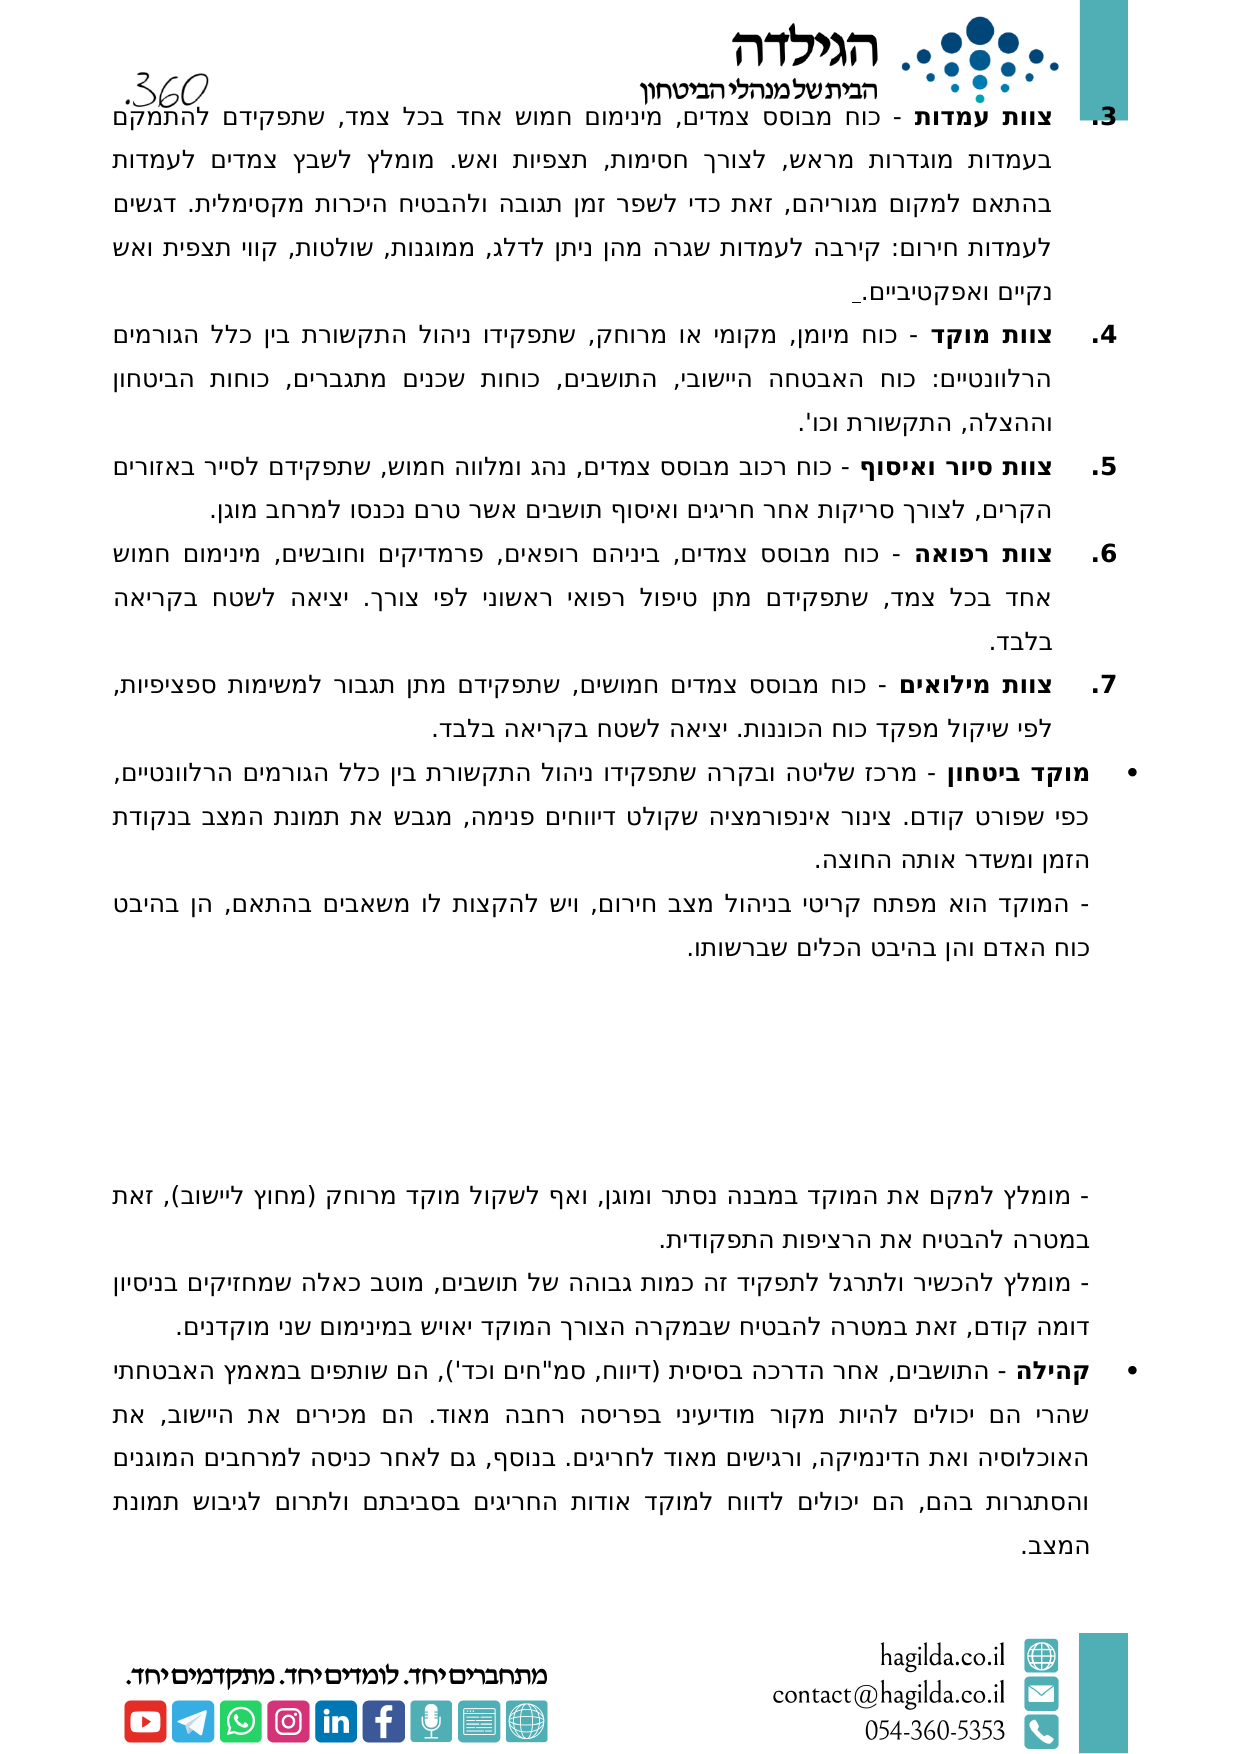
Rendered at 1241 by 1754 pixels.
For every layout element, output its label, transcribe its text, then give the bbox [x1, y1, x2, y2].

picture [112, 1633, 1128, 1754]
list צוות עמדות - כוח מבוסס צמדים, מינימום חמוש אחד בכל צמד, שתפקידם להתמקם בעמדות מוגדרות מראש, לצורך חסימות, תצפיות ואש. מומלץ לשבץ צמדים לעמדות בהתאם למקום מגוריהם, זאת כדי לשפר זמן תגובה ולהבטיח היכרות מקסימלית. דגשים לעמדות חירום: קירבה לעמדות שגרה מהן ניתן לדלג, ממוגנות, שולטות, קווי תצפית ואש נקיים ואפקטיביים. [112, 102, 1091, 306]
list - המוקד הוא מפתח קריטי בניהול מצב חירום, ויש להקצות לו משאבים בהתאם, הן בהיבט כוח האדם והן בהיבט הכלים שברשותו. [112, 889, 1091, 962]
list - מומלץ להכשיר ולתרגל לתפקיד זה כמות גבוהה של תושבים, מוטב כאלה שמחזיקים בניסיון דומה קודם, זאת במטרה להבטיח שבמקרה הצורך המוקד יאויש במינימום שני מוקדנים. [112, 1268, 1091, 1341]
list צוות מילואים - כוח מבוסס צמדים חמושים, שתפקידם מתן תגבור למשימות ספציפיות, לפי שיקול מפקד כוח הכוננות. יציאה לשטח בקריאה בלבד. [112, 671, 1091, 743]
list צוות סיור ואיסוף - כוח רכוב מבוסס צמדים, נהג ומלווה חמוש, שתפקידם לסייר באזורים הקרים, לצורך סריקות אחר חריגים ואיסוף תושבים אשר טרם נכנסו למרחב מוגן. [112, 452, 1091, 525]
list צוות רפואה - כוח מבוסס צמדים, ביניהם רופאים, פרמדיקים וחובשים, מינימום חמוש אחד בכל צמד, שתפקידם מתן טיפול רפואי ראשוני לפי צורך. יציאה לשטח בקריאה בלבד. [112, 539, 1091, 656]
list צוות מוקד - כוח מיומן, מקומי או מרוחק, שתפקידו ניהול התקשורת בין כלל הגורמים הרלוונטיים: כוח האבטחה היישובי, התושבים, כוחות שכנים מתגברים, כוחות הביטחון וההצלה, התקשורת וכו'. [112, 321, 1091, 437]
picture [112, 0, 1128, 121]
list מוקד ביטחון - מרכז שליטה ובקרה שתפקידו ניהול התקשורת בין כלל הגורמים הרלוונטיים, כפי שפורט קודם. צינור אינפורמציה שקולט דיווחים פנימה, מגבש את תמונת המצב בנקודת הזמן ומשדר אותה החוצה. [112, 758, 1128, 875]
list - מומלץ למקם את המוקד במבנה נסתר ומוגן, ואף לשקול מוקד מרוחק (מחוץ ליישוב), זאת במטרה להבטיח את הרציפות התפקודית. [112, 1181, 1091, 1254]
list קהילה - התושבים, אחר הדרכה בסיסית (דיווח, סמ"חים וכד'), הם שותפים במאמץ האבטחתי שהרי הם יכולים להיות מקור מודיעיני בפריסה רחבה מאוד. הם מכירים את היישוב, את האוכלוסיה ואת הדינמיקה, ורגישים מאוד לחריגים. בנוסף, גם לאחר כניסה למרחבים המוגנים והסתגרות בהם, הם יכולים לדווח למוקד אודות החריגים בסביבתם ולתרום לגיבוש תמונת המצב. [112, 1356, 1128, 1560]
